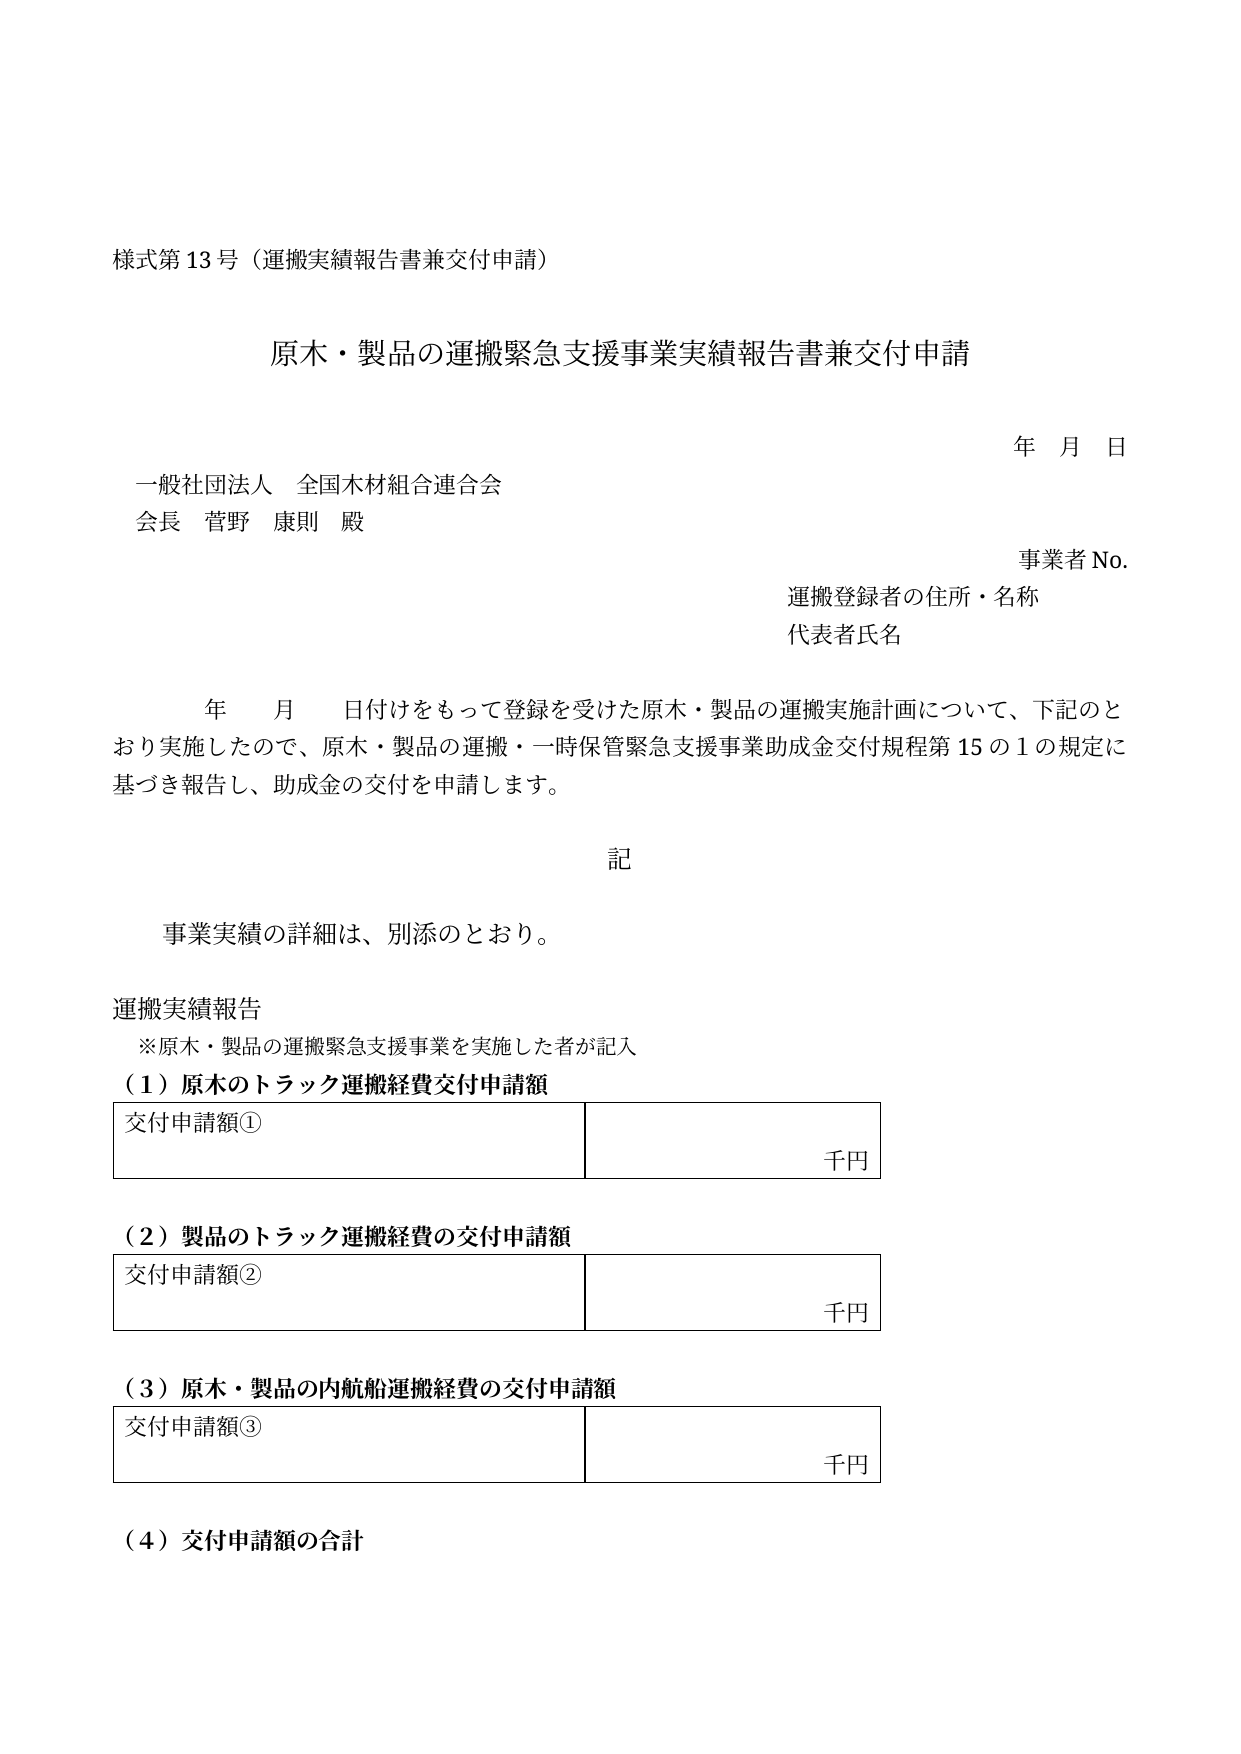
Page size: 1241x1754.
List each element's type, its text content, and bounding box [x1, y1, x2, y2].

table_header 千円 [586, 1255, 880, 1330]
text 事業者No. [112, 539, 1128, 577]
text 会長 菅野 康則 殿 [112, 502, 1128, 539]
table_header 千円 [586, 1103, 880, 1178]
text 年 月 日付けをもって登録を受けた原木・製品の運搬実施計画について、下記のとおり実施したので、原木・製品の運搬・一時保管緊急支援事業助成金交付規程第15の１の規定に基づき報告し、助成金の交付を申請します。 [112, 689, 1128, 802]
text 事業実績の詳細は、別添のとおり。 [112, 914, 1128, 952]
subtitle 記 [112, 839, 1128, 877]
text 年 月 日 [112, 427, 1128, 464]
text 様式第13号（運搬実績報告書兼交付申請） [112, 239, 1128, 277]
text 代表者氏名 [787, 614, 1128, 652]
text 運搬登録者の住所・名称 [787, 577, 1128, 614]
text （１）原木のトラック運搬経費交付申請額 [112, 1064, 1128, 1102]
text （３）原木・製品の内航船運搬経費の交付申請額 [112, 1369, 1128, 1406]
text 運搬実績報告 [112, 989, 1128, 1027]
text （４）交付申請額の合計 [112, 1521, 1128, 1558]
text （２）製品のトラック運搬経費の交付申請額 [112, 1217, 1128, 1254]
table_header 交付申請額② [114, 1255, 584, 1330]
text ※原木・製品の運搬緊急支援事業を実施した者が記入 [112, 1027, 1128, 1064]
table_header 交付申請額③ [114, 1407, 584, 1482]
text 一般社団法人 全国木材組合連合会 [112, 464, 1128, 502]
table_header 千円 [586, 1407, 880, 1482]
text 原木・製品の運搬緊急支援事業実績報告書兼交付申請 [112, 314, 1128, 389]
table_header 交付申請額① [114, 1103, 584, 1178]
